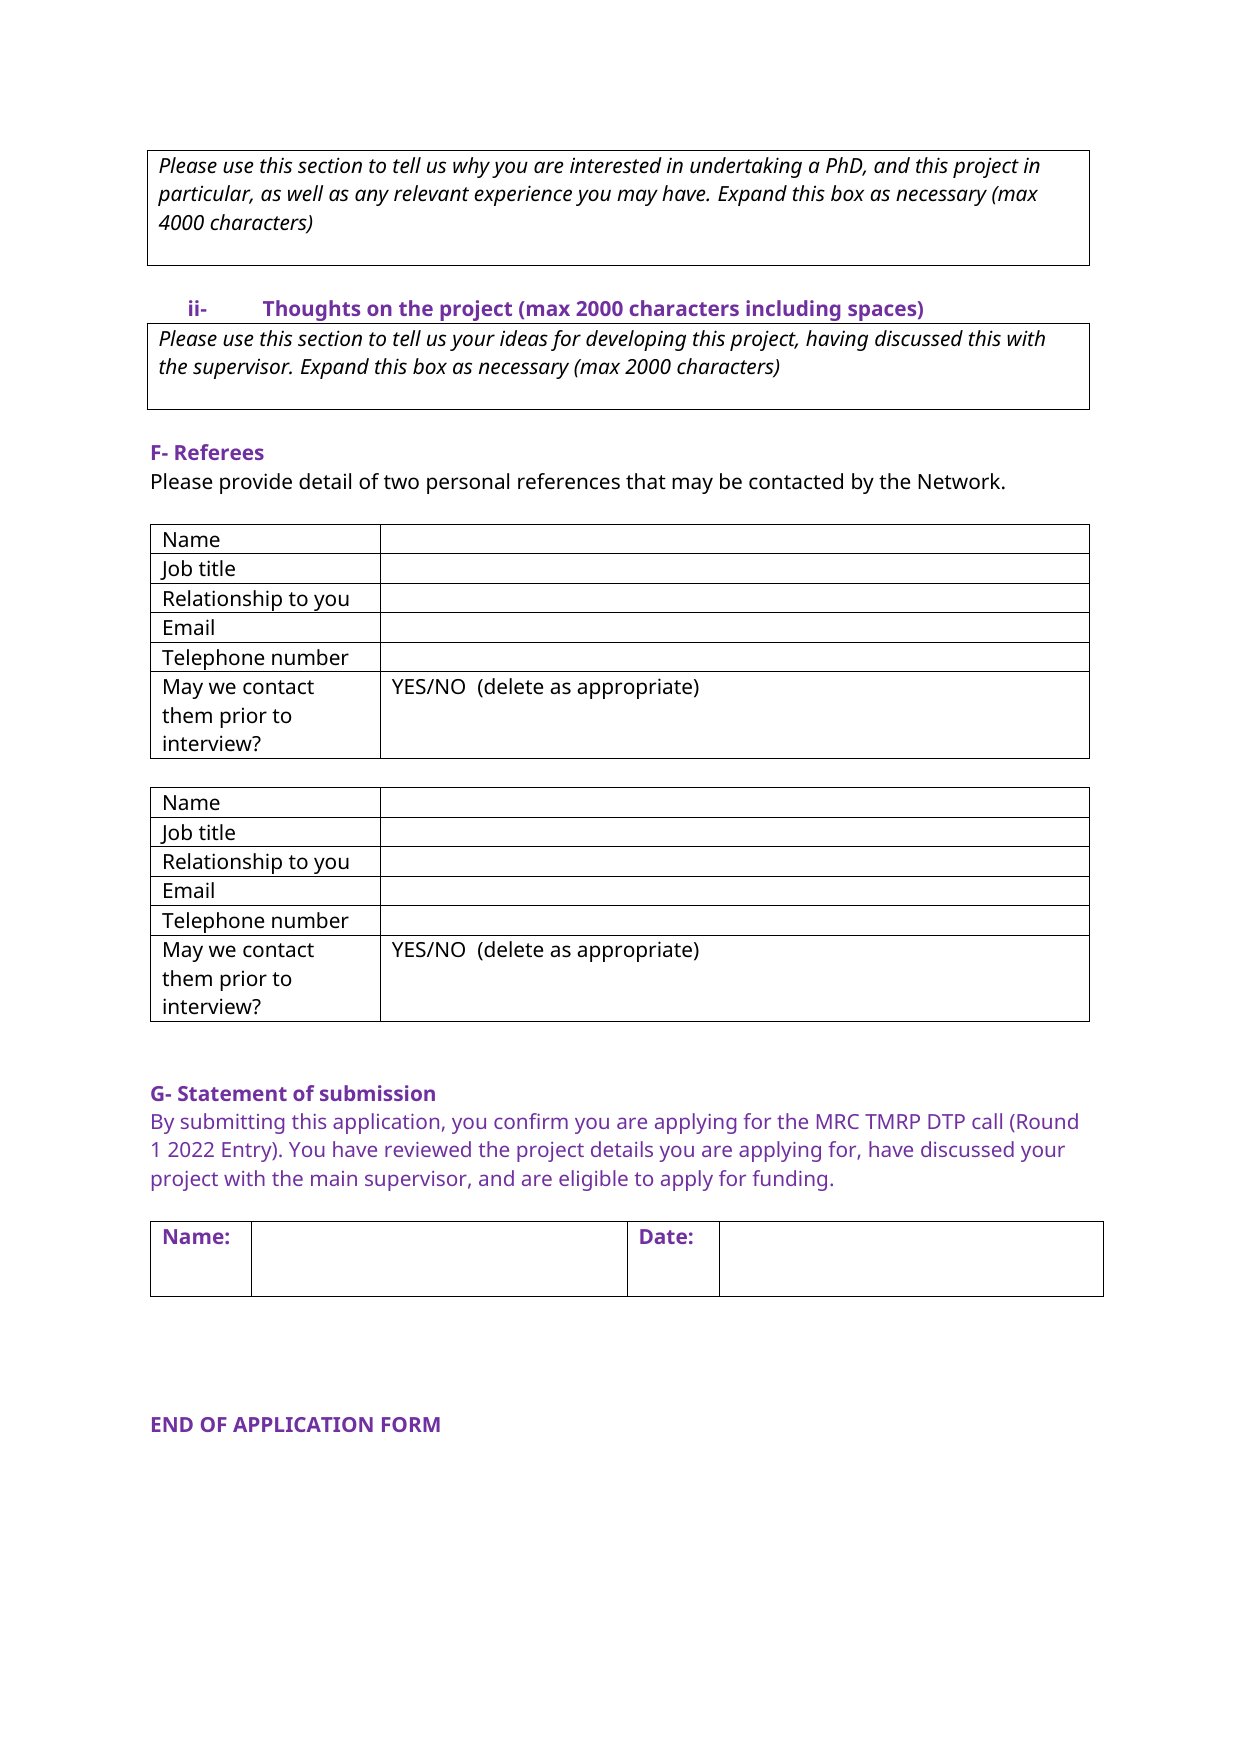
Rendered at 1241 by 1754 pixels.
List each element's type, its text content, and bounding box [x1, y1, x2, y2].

text Please provide detail of two personal references that may be contacted by the Network. [150, 467, 1090, 495]
table_cell [381, 818, 1089, 846]
table_cell Email [151, 613, 380, 642]
table_cell [381, 643, 1089, 671]
table_header Date: [628, 1222, 719, 1296]
table_cell [381, 906, 1089, 934]
table_header Name: [151, 1222, 251, 1296]
table_cell May we contact them prior to interview? [151, 672, 380, 758]
table_cell [381, 554, 1089, 583]
table_header [720, 1222, 1103, 1296]
table_cell YES/NO (delete as appropriate) [381, 936, 1089, 1021]
text By submitting this application, you confirm you are applying for the MRC TMRP DTP call (Round 1 2022 Entry). You have reviewed the project details you are applying for, have discussed your project with the main supervisor, and are eligible to apply for funding. [150, 1107, 1090, 1192]
table_header Please use this section to tell us your ideas for developing this project, having discussed this with the supervisor. Expand this box as necessary (max 2000 characters) [148, 324, 1089, 409]
table_cell May we contact them prior to interview? [151, 936, 380, 1021]
table_cell [381, 584, 1089, 612]
table_header [381, 788, 1089, 817]
table_cell [381, 613, 1089, 642]
table_cell Relationship to you [151, 847, 380, 876]
text END OF APPLICATION FORM [150, 1411, 1090, 1439]
list Thoughts on the project (max 2000 characters including spaces) [187, 294, 1090, 323]
text F- Referees [150, 438, 1090, 467]
table_cell YES/NO (delete as appropriate) [381, 672, 1089, 758]
table_cell Telephone number [151, 906, 380, 934]
table_cell [381, 847, 1089, 876]
table_header [381, 525, 1089, 553]
text G- Statement of submission [150, 1079, 1090, 1107]
table_header [252, 1222, 627, 1296]
table_cell Relationship to you [151, 584, 380, 612]
table_header Please use this section to tell us why you are interested in undertaking a PhD, and this project in particular, as well as any relevant experience you may have. Expand this box as necessary (max 4000 characters) [148, 151, 1089, 265]
table_header Name [151, 525, 380, 553]
table_cell Email [151, 877, 380, 905]
table_header Name [151, 788, 380, 817]
table_cell Job title [151, 554, 380, 583]
table_cell Telephone number [151, 643, 380, 671]
table_cell [381, 877, 1089, 905]
table_cell Job title [151, 818, 380, 846]
